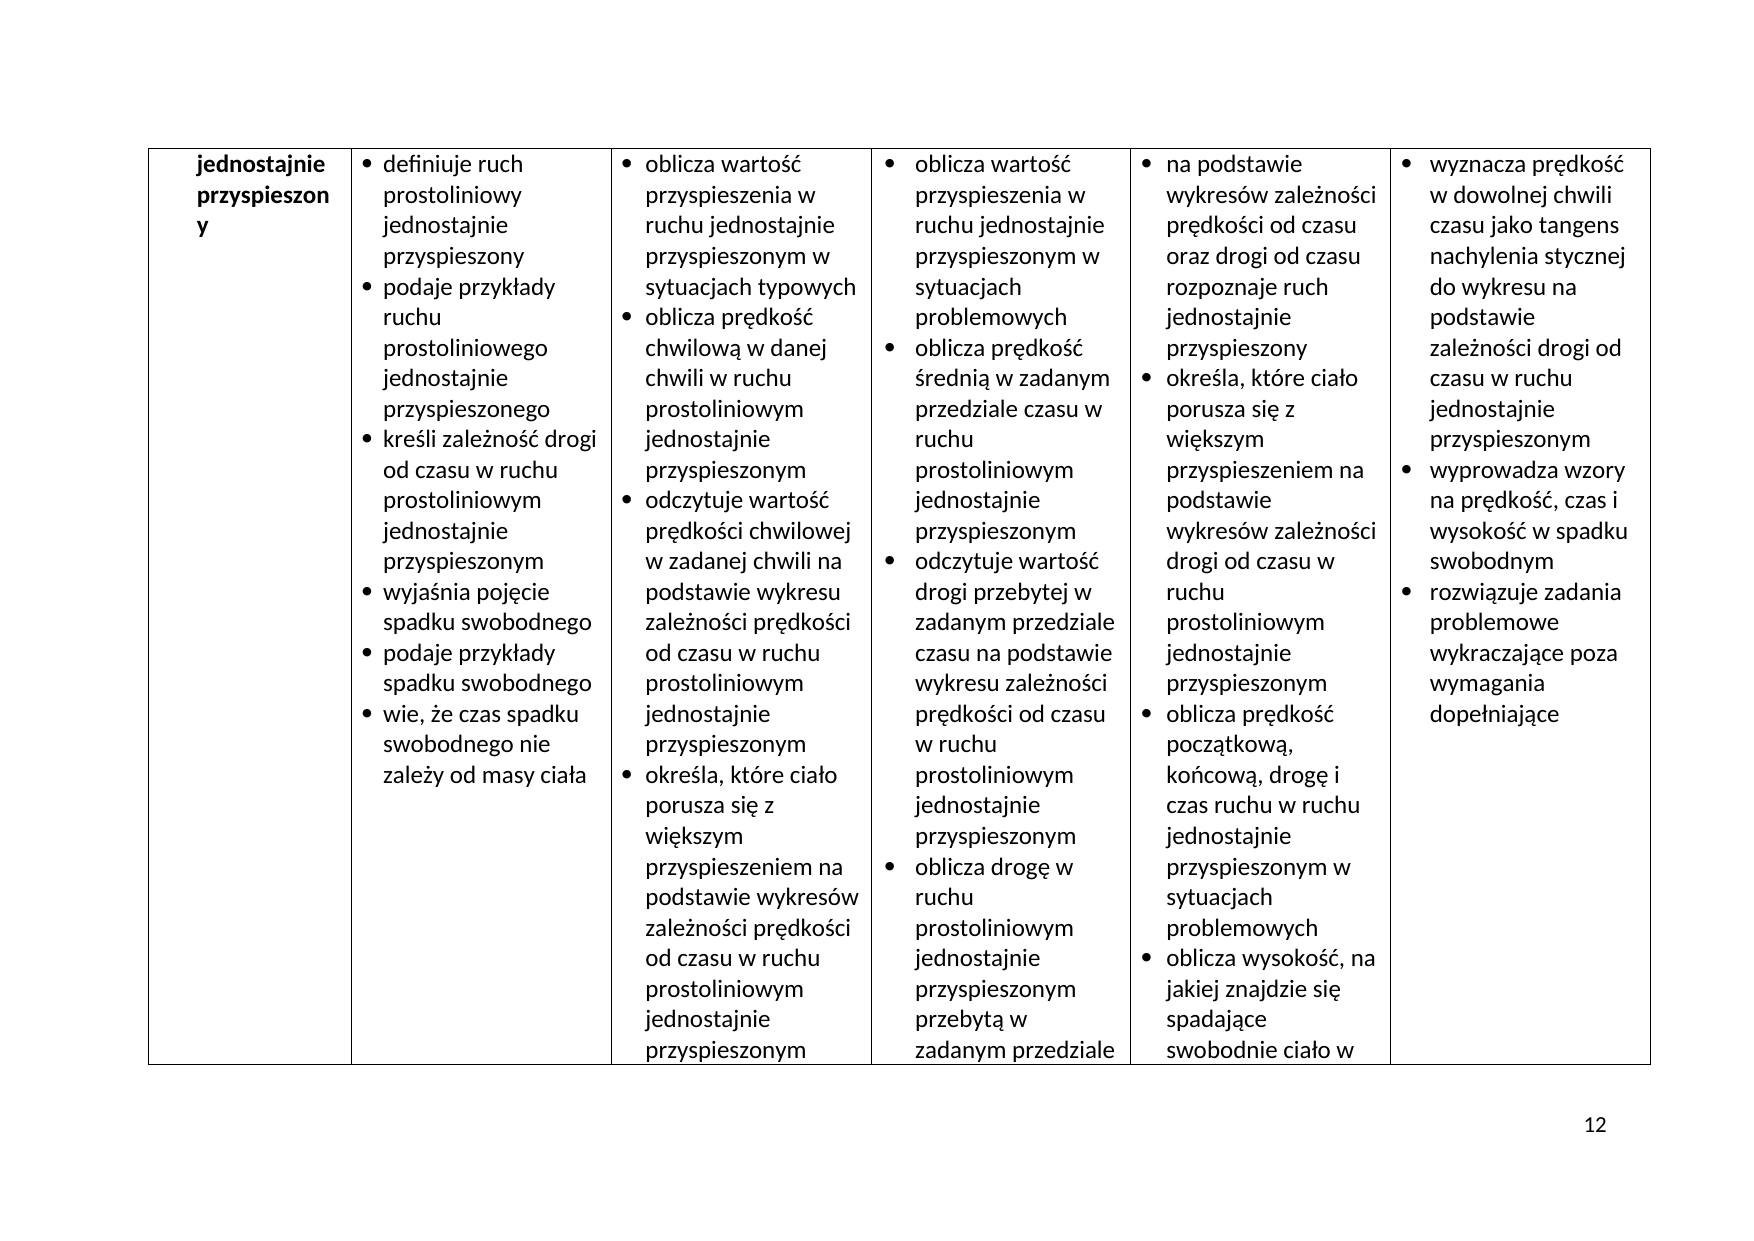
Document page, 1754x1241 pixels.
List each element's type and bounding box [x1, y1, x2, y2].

table_cell [612, 149, 871, 1064]
table_cell [149, 149, 351, 1064]
table_cell [352, 149, 611, 1064]
table_cell [1391, 149, 1650, 1064]
table_cell [1131, 149, 1390, 1064]
table_cell [872, 149, 1130, 1064]
